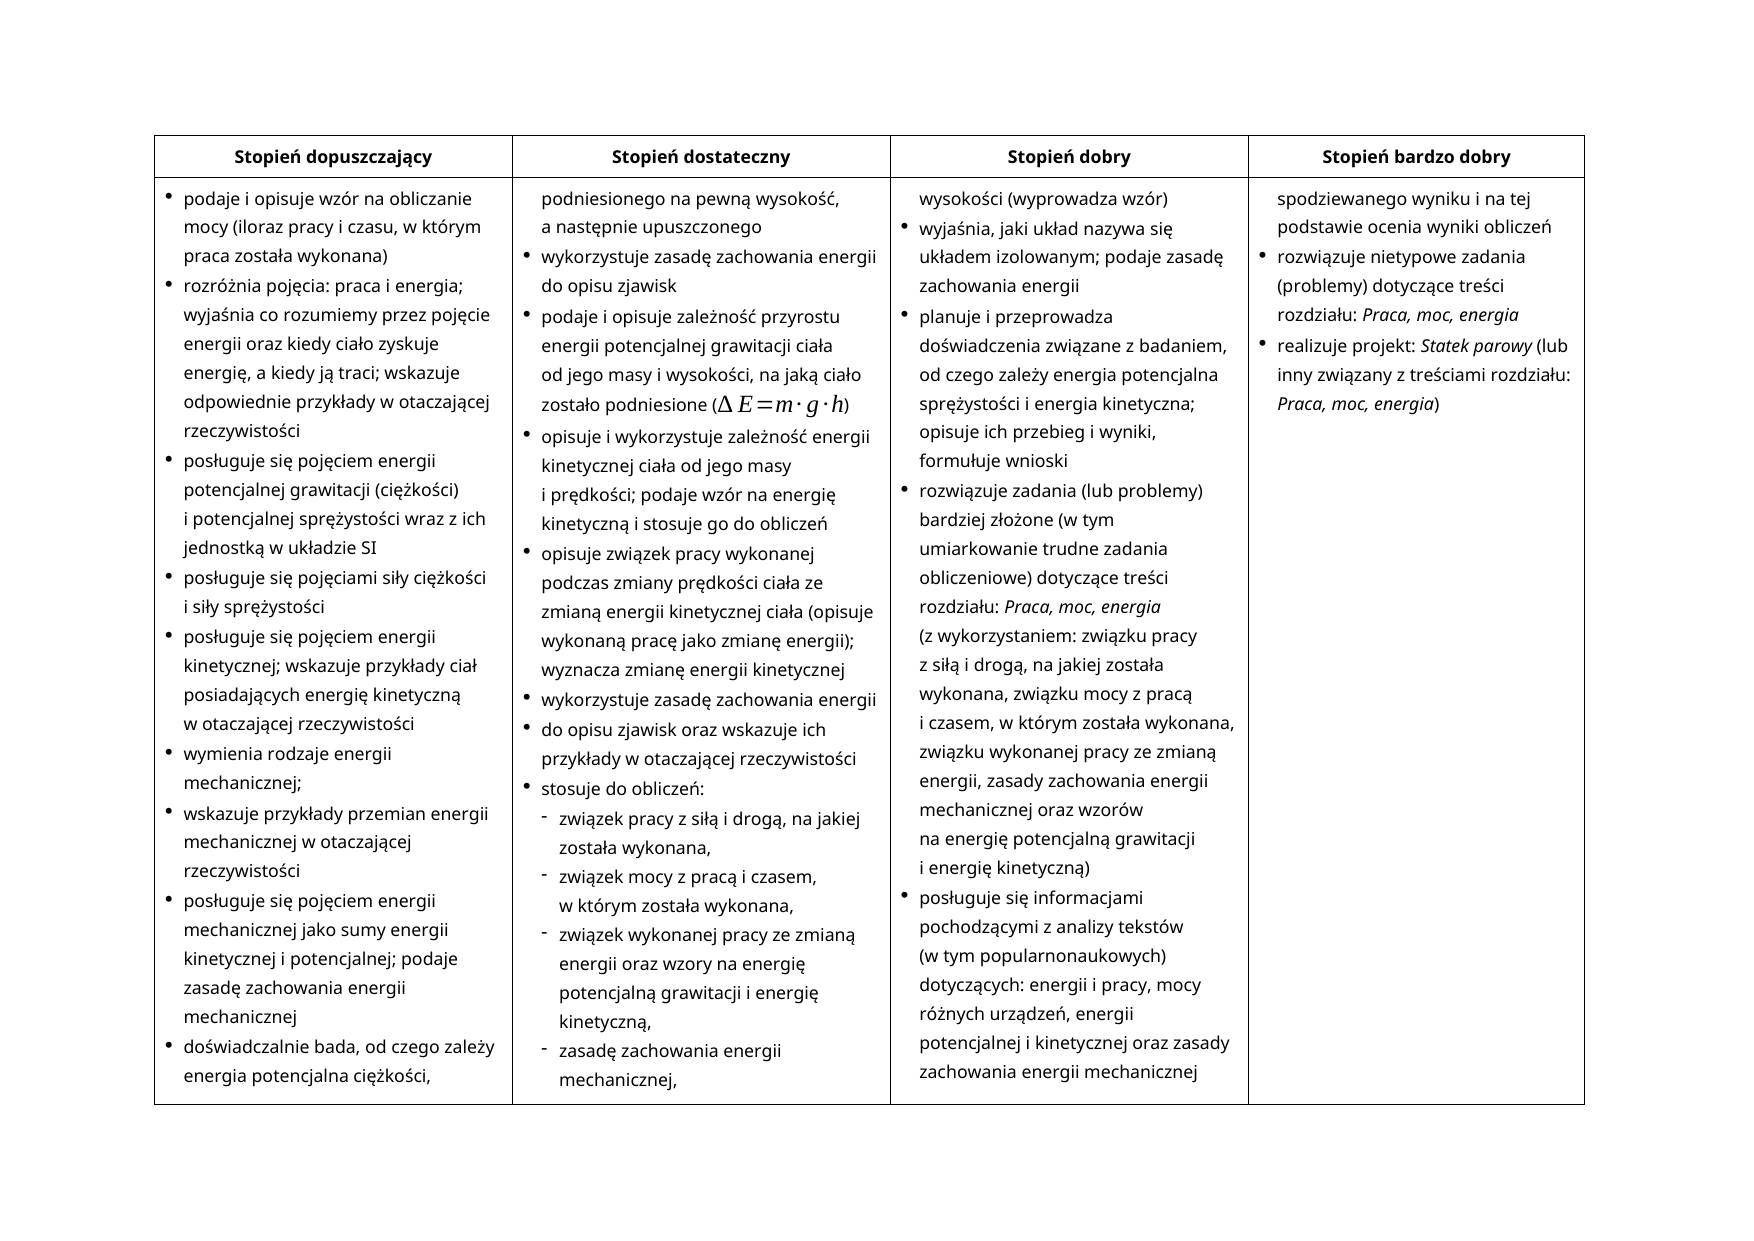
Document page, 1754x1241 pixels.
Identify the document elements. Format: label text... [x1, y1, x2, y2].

table_header Stopień dostateczny [513, 136, 890, 177]
table_header Stopień dopuszczający [155, 136, 512, 177]
table_header Stopień dobry [891, 136, 1248, 177]
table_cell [155, 178, 512, 1104]
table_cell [1249, 178, 1584, 1104]
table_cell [891, 178, 1248, 1104]
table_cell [513, 178, 890, 1104]
table_header Stopień bardzo dobry [1249, 136, 1584, 177]
